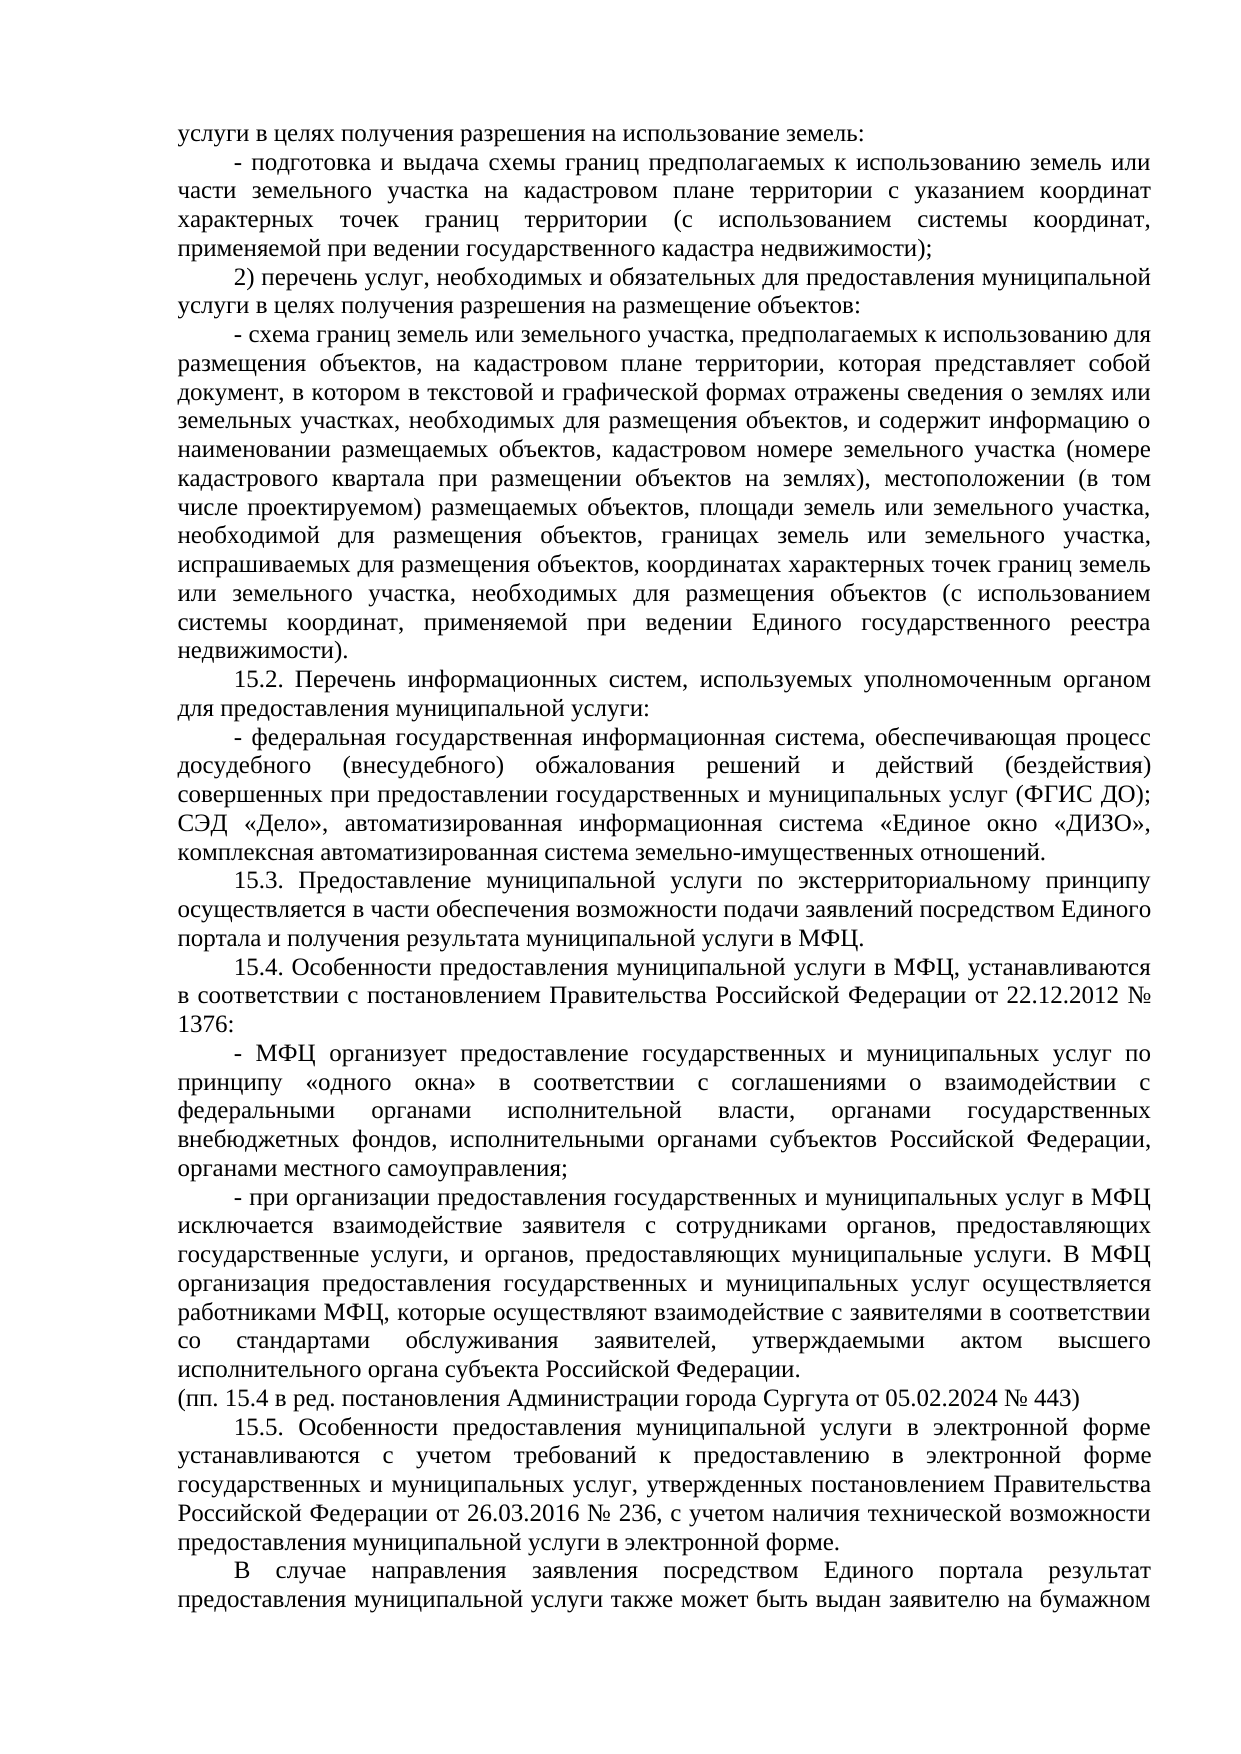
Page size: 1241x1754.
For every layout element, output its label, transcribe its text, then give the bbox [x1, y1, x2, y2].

text 2) перечень услуг, необходимых и обязательных для предоставления муниципальной услуги в целях получения разрешения на размещение объектов: [177, 262, 1152, 319]
text - при организации предоставления государственных и муниципальных услуг в МФЦ исключается взаимодействие заявителя с сотрудниками органов, предоставляющих государственные услуги, и органов, предоставляющих муниципальные услуги. В МФЦ организация предоставления государственных и муниципальных услуг осуществляется работниками МФЦ, которые осуществляют взаимодействие с заявителями в соответствии со стандартами обслуживания заявителей, утверждаемыми актом высшего исполнительного органа субъекта Российской Федерации. [177, 1182, 1152, 1383]
text 15.3. Предоставление муниципальной услуги по экстерриториальному принципу осуществляется в части обеспечения возможности подачи заявлений посредством Единого портала и получения результата муниципальной услуги в МФЦ. [177, 866, 1152, 952]
text - подготовка и выдача схемы границ предполагаемых к использованию земель или части земельного участка на кадастровом плане территории с указанием координат характерных точек границ территории (с использованием системы координат, применяемой при ведении государственного кадастра недвижимости); [177, 147, 1152, 262]
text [177, 1556, 1152, 1613]
text - схема границ земель или земельного участка, предполагаемых к использованию для размещения объектов, на кадастровом плане территории, которая представляет собой документ, в котором в текстовой и графической формах отражены сведения о землях или земельных участках, необходимых для размещения объектов, и содержит информацию о наименовании размещаемых объектов, кадастровом номере земельного участка (номере кадастрового квартала при размещении объектов на землях), местоположении (в том числе проектируемом) размещаемых объектов, площади земель или земельного участка, необходимой для размещения объектов, границах земель или земельного участка, испрашиваемых для размещения объектов, координатах характерных точек границ земель или земельного участка, необходимых для размещения объектов (с использованием системы координат, применяемой при ведении Единого государственного реестра недвижимости). [177, 319, 1152, 664]
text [177, 118, 1152, 147]
text 15.5. Особенности предоставления муниципальной услуги в электронной форме устанавливаются с учетом требований к предоставлению в электронной форме государственных и муниципальных услуг, утвержденных постановлением Правительства Российской Федерации от 26.03.2016 № 236, с учетом наличия технической возможности предоставления муниципальной услуги в электронной форме. [177, 1412, 1152, 1556]
text - МФЦ организует предоставление государственных и муниципальных услуг по принципу «одного окна» в соответствии с соглашениями о взаимодействии с федеральными органами исполнительной власти, органами государственных внебюджетных фондов, исполнительными органами субъектов Российской Федерации, органами местного самоуправления; [177, 1038, 1152, 1182]
text 15.4. Особенности предоставления муниципальной услуги в МФЦ, устанавливаются в соответствии с постановлением Правительства Российской Федерации от 22.12.2012 № 1376: [177, 952, 1152, 1038]
text 15.2. Перечень информационных систем, используемых уполномоченным органом для предоставления муниципальной услуги: [177, 664, 1152, 722]
text (пп. 15.4 в ред. постановления Администрации города Сургута от 05.02.2024 № 443) [177, 1383, 1152, 1412]
text - федеральная государственная информационная система, обеспечивающая процесс досудебного (внесудебного) обжалования решений и действий (бездействия) совершенных при предоставлении государственных и муниципальных услуг (ФГИС ДО); СЭД «Дело», автоматизированная информационная система «Единое окно «ДИЗО», комплексная автоматизированная система земельно-имущественных отношений. [177, 722, 1152, 866]
